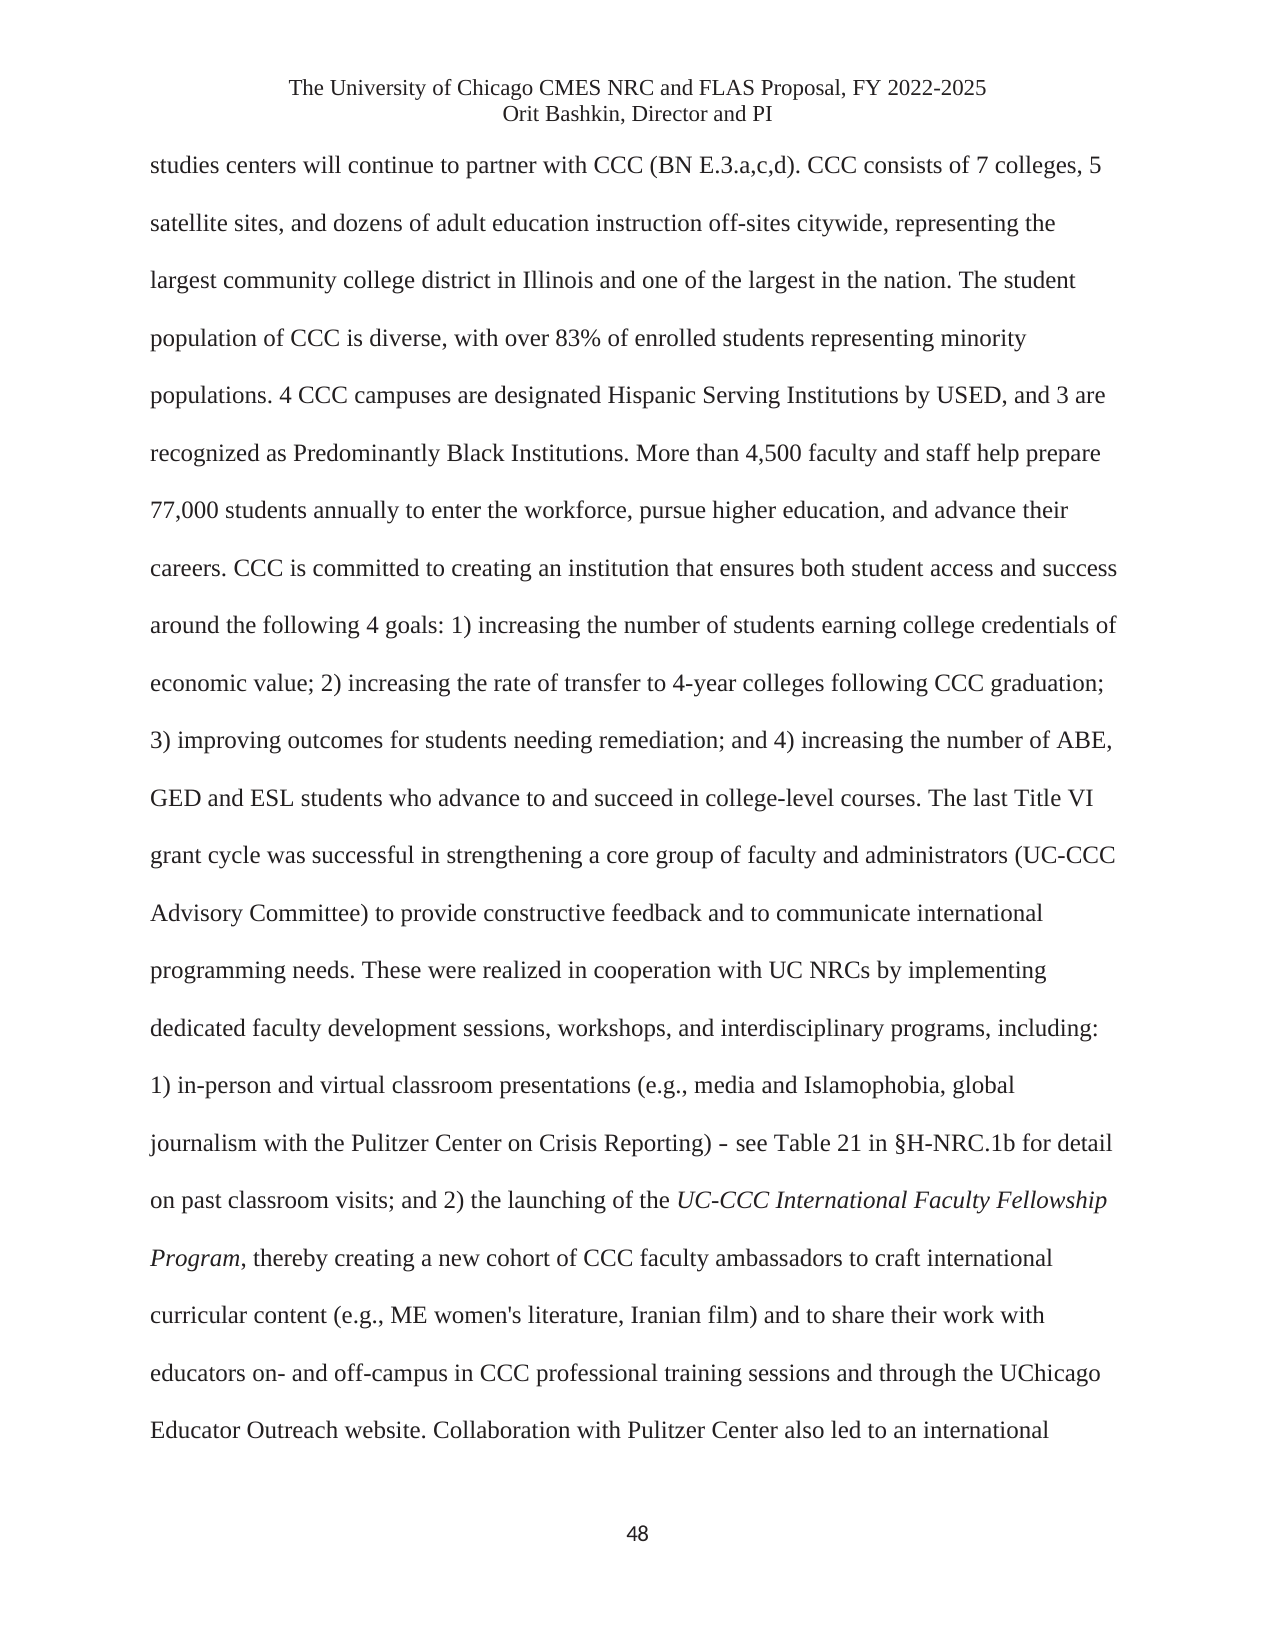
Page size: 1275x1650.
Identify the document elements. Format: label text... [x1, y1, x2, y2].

text 1) in-person and virtual classroom presentations (e.g., media and Islamophobia, global journalism with the Pulitzer Center on Crisis Reporting) - see Table 21 in §H-NRC.1b for detail on past classroom visits; and 2) the launching of the UC-CCC International Faculty Fellowship Program, thereby creating a new cohort of CCC faculty ambassadors to craft international curricular content (e.g., ME women's literature, Iranian film) and to share their work with educators on- and off-campus in CCC professional training sessions and through the UChicago Educator Outreach website. Collaboration with Pulitzer Center also led to an international [150, 1070, 1116, 1444]
text studies centers will continue to partner with CCC (BN E.3.a,c,d). CCC consists of 7 colleges, 5 satellite sites, and dozens of adult education instruction off-sites citywide, representing the largest community college district in Illinois and one of the largest in the nation. The student population of CCC is diverse, with over 83% of enrolled students representing minority populations. 4 CCC campuses are designated Hispanic Serving Institutions by USED, and 3 are recognized as Predominantly Black Institutions. More than 4,500 faculty and staff help prepare 77,000 students annually to enter the workforce, pursue higher education, and advance their careers. CCC is committed to creating an institution that ensures both student access and success around the following 4 goals: 1) increasing the number of students earning college credentials of economic value; 2) increasing the rate of transfer to 4-year colleges following CCC graduation; [150, 150, 1119, 696]
text 3) improving outcomes for students needing remediation; and 4) increasing the number of ABE, GED and ESL students who advance to and succeed in college-level courses. The last Title VI grant cycle was successful in strengthening a core group of faculty and administrators (UC-CCC Advisory Committee) to provide constructive feedback and to communicate international programming needs. These were realized in cooperation with UC NRCs by implementing dedicated faculty development sessions, workshops, and interdisciplinary programs, including: [150, 725, 1124, 1041]
